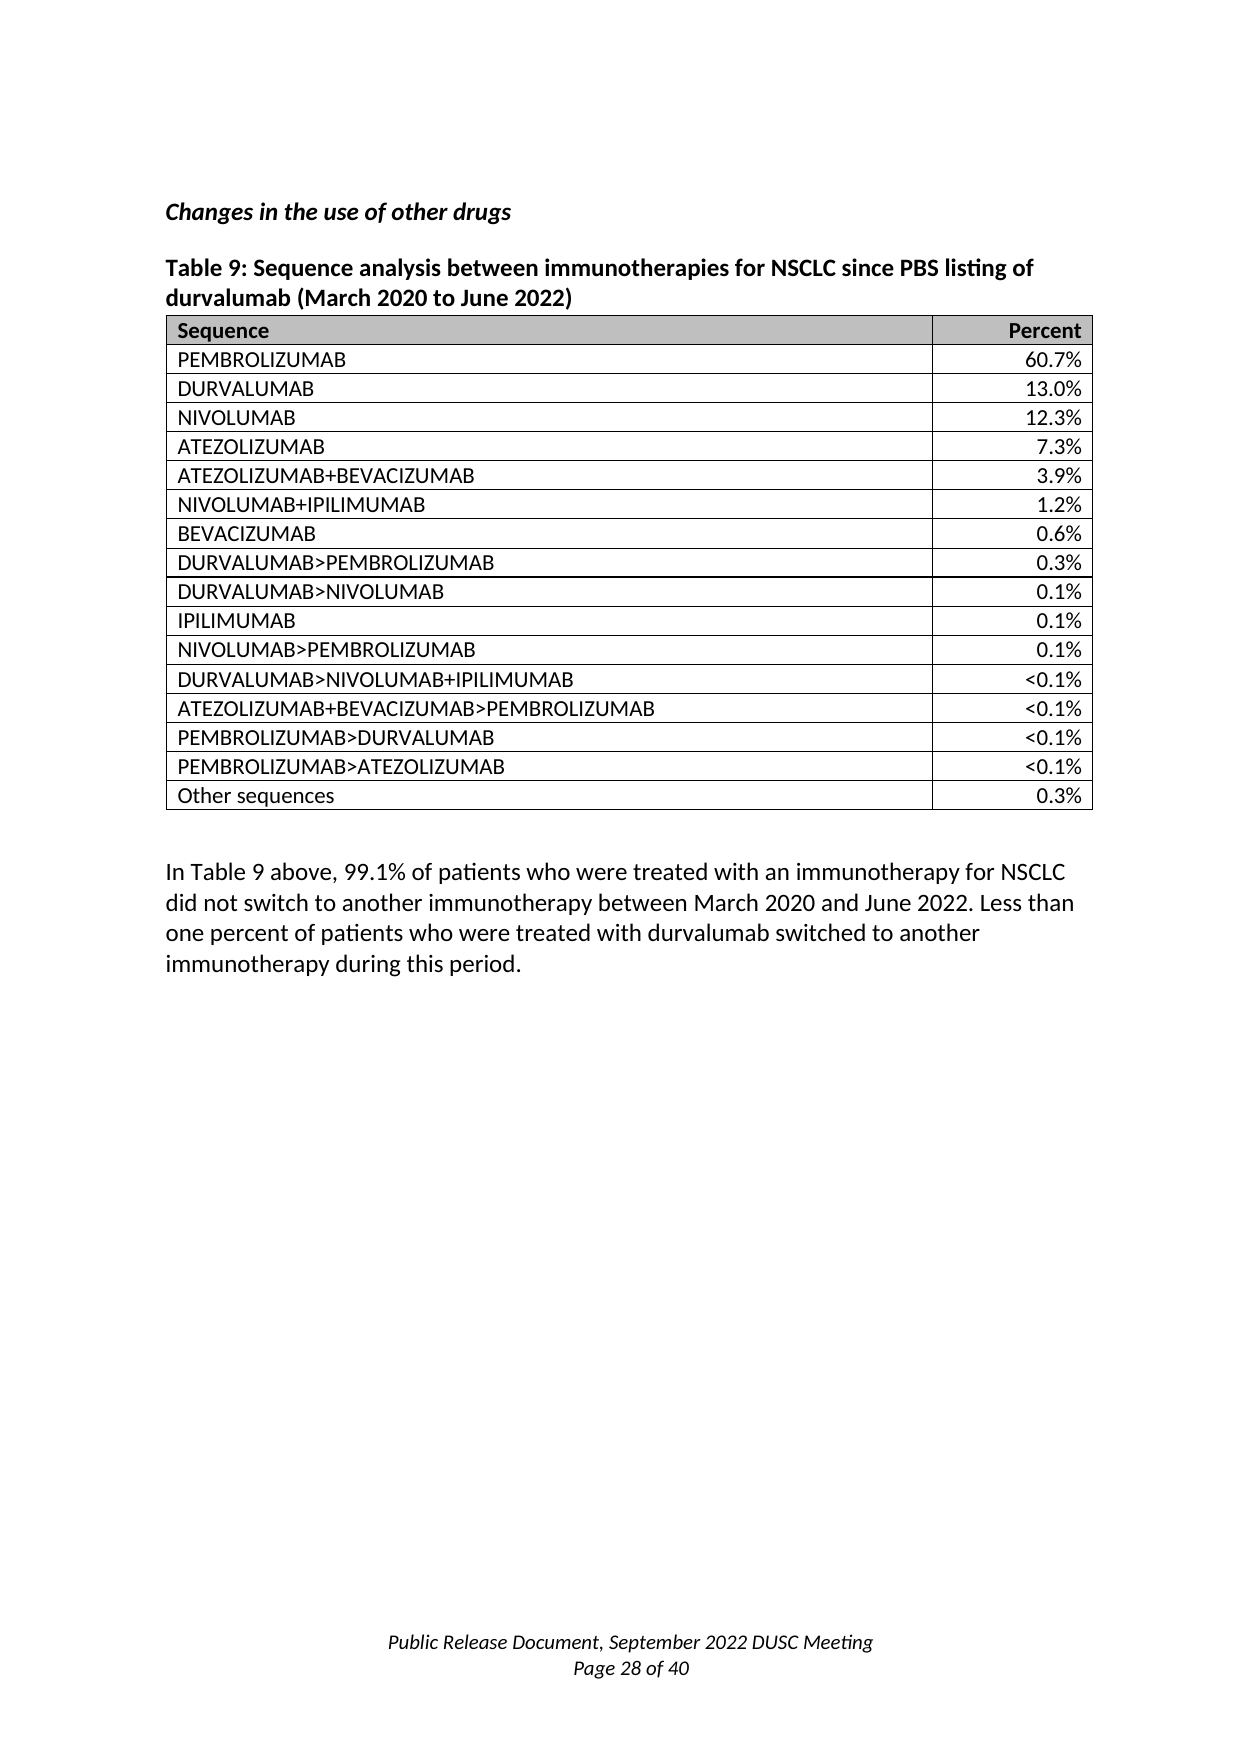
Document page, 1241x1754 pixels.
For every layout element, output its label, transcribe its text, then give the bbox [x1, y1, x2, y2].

table_cell ATEZOLIZUMAB+BEVACIZUMAB [167, 461, 932, 489]
table_cell 0.1% [933, 578, 1092, 606]
table_header Sequence [167, 316, 932, 344]
table_cell 60.7% [933, 345, 1092, 373]
table_cell NIVOLUMAB>PEMBROLIZUMAB [167, 636, 932, 664]
table_cell NIVOLUMAB+IPILIMUMAB [167, 490, 932, 518]
table_cell <0.1% [933, 752, 1092, 780]
table_cell NIVOLUMAB [167, 403, 932, 431]
table_cell <0.1% [933, 665, 1092, 693]
table_cell <0.1% [933, 723, 1092, 751]
table_cell DURVALUMAB>PEMBROLIZUMAB [167, 549, 932, 576]
table_cell DURVALUMAB>NIVOLUMAB [167, 578, 932, 606]
table_cell DURVALUMAB>NIVOLUMAB+IPILIMUMAB [167, 665, 932, 693]
table_cell 7.3% [933, 432, 1092, 460]
table_cell Other sequences [167, 781, 932, 809]
table_cell 0.6% [933, 519, 1092, 547]
table_cell PEMBROLIZUMAB [167, 345, 932, 373]
table_cell <0.1% [933, 694, 1092, 722]
table_cell 3.9% [933, 461, 1092, 489]
table_cell BEVACIZUMAB [167, 519, 932, 547]
table_cell PEMBROLIZUMAB>DURVALUMAB [167, 723, 932, 751]
table_cell 0.1% [933, 607, 1092, 634]
table_cell ATEZOLIZUMAB+BEVACIZUMAB>PEMBROLIZUMAB [167, 694, 932, 722]
table_cell 1.2% [933, 490, 1092, 518]
table_cell 13.0% [933, 374, 1092, 402]
table_cell 12.3% [933, 403, 1092, 431]
table_cell IPILIMUMAB [167, 607, 932, 634]
table_header Percent [933, 316, 1092, 344]
subtitle Changes in the use of other drugs [165, 196, 1098, 227]
text In Table 9 above, 99.1% of patients who were treated with an immunotherapy for NSCLC did not switch to another immunotherapy between March 2020 and June 2022. Less than one percent of patients who were treated with durvalumab switched to another immunotherapy during this period. [165, 856, 1098, 978]
table_cell 0.3% [933, 549, 1092, 576]
table_cell ATEZOLIZUMAB [167, 432, 932, 460]
title Table 9: Sequence analysis between immunotherapies for NSCLC since PBS listing of durvalumab (March 2020 to June 2022) [165, 252, 1098, 313]
table_cell DURVALUMAB [167, 374, 932, 402]
table_cell PEMBROLIZUMAB>ATEZOLIZUMAB [167, 752, 932, 780]
table_cell 0.1% [933, 636, 1092, 664]
table_cell 0.3% [933, 781, 1092, 809]
